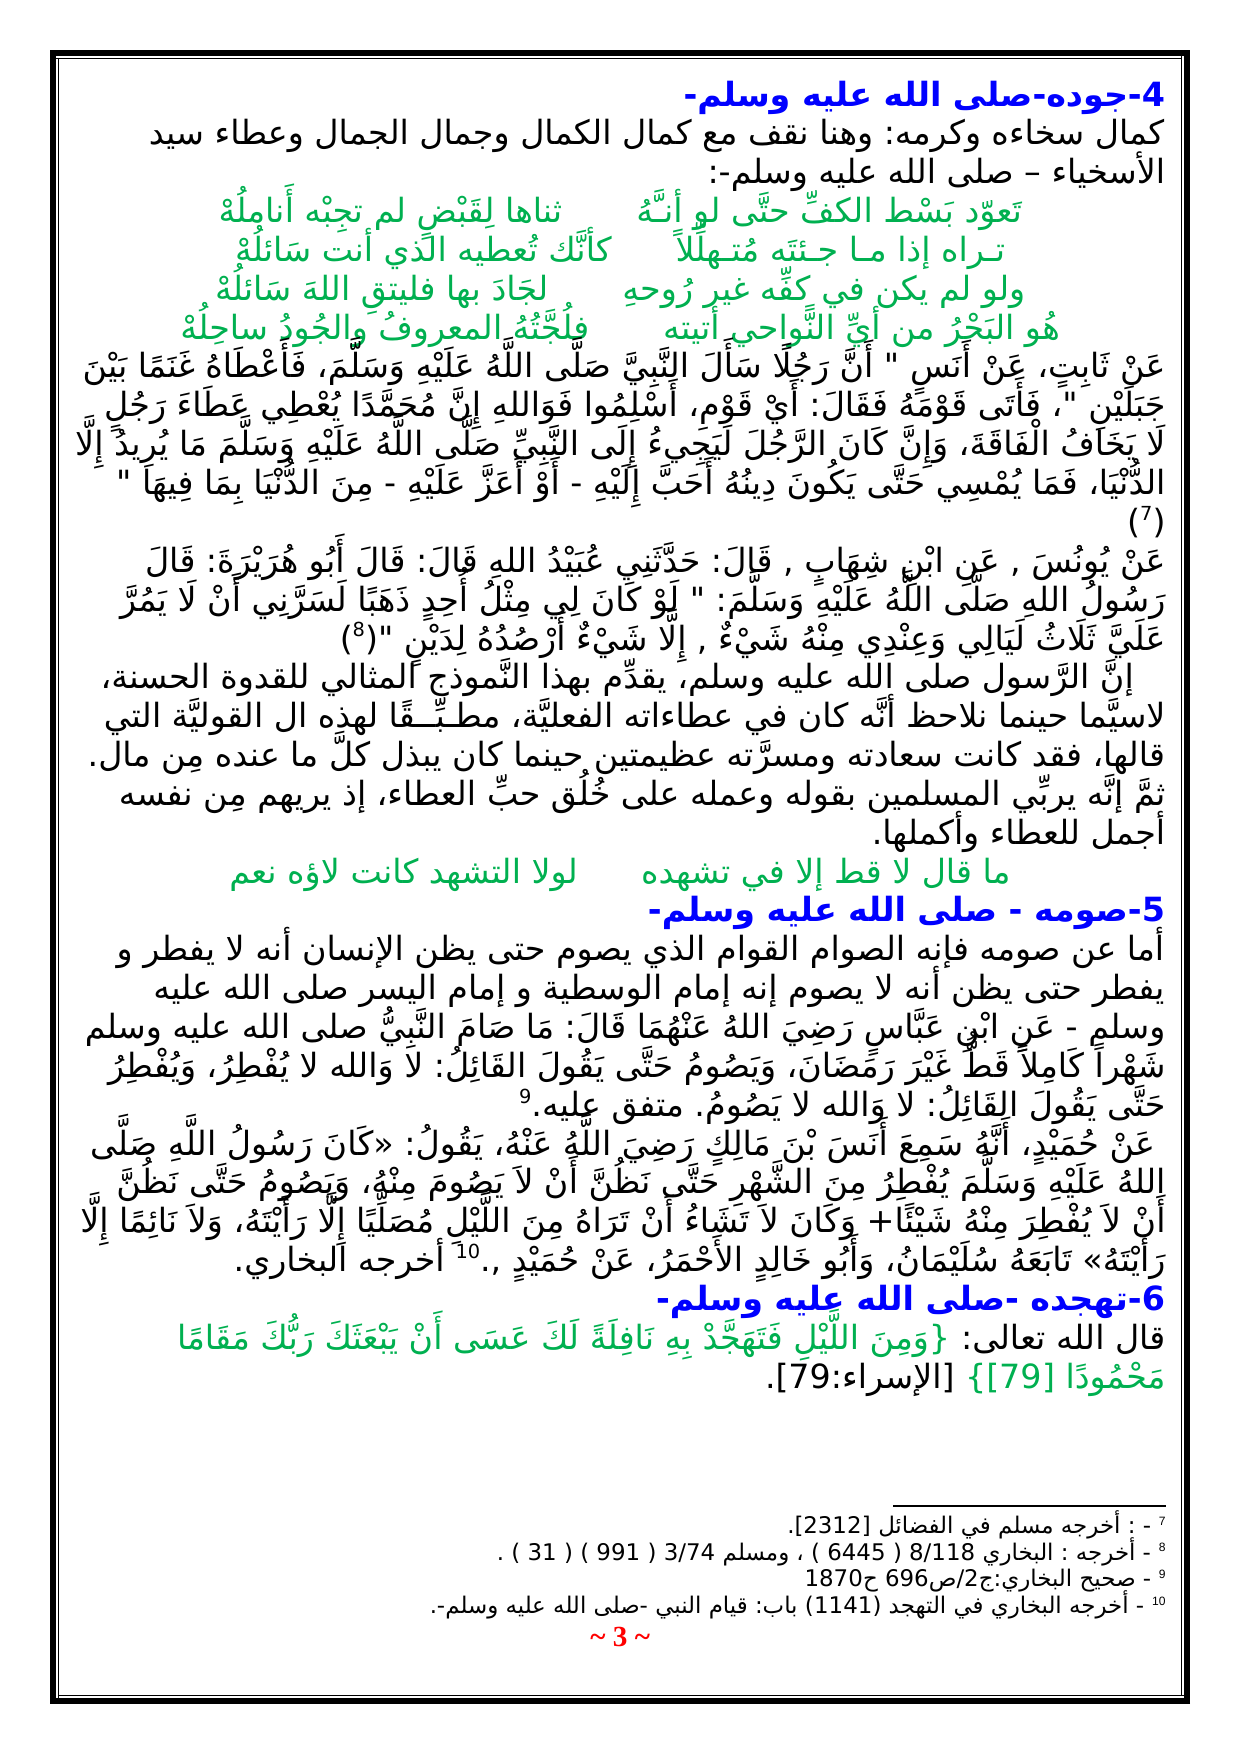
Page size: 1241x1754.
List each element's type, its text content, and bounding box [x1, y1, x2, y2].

text تَعوّد بَسْط الكفِّ حتَّى لو أنـَّهُ ثناها لِقَبْضٍ لم تجِبْه أَناملُهْ [75, 192, 1165, 230]
text قال الله تعالى: {وَمِنَ اللَّيْلِ فَتَهَجَّدْ بِهِ نَافِلَةً لَكَ عَسَى أَنْ يَبْعَثَكَ رَبُّكَ مَقَامًا مَحْمُودًا [79]} [الإسراء:79]. [75, 1318, 1165, 1396]
text إنَّ الرَّسول صلى الله عليه وسلم، يقدِّم بهذا النَّموذج المثالي للقدوة الحسنة، لاسيَّما حينما نلاحظ أنَّه كان في عطاءاته الفعليَّة، مطـبِّــقًا لهذه ال القوليَّة التي قالها، فقد كانت سعادته ومسرَّته عظيمتين حينما كان يبذل كلَّ ما عنده مِن مال. ثمَّ إنَّه يربِّي المسلمين بقوله وعمله على خُلُق حبِّ العطاء، إذ يريهم مِن نفسه أجمل للعطاء وأكملها. [75, 658, 1165, 852]
text عَنْ يُونُسَ , عَنِ ابْنِ شِهَابٍ , قَالَ: حَدَّثَنِي عُبَيْدُ اللهِ قَالَ: قَالَ أَبُو هُرَيْرَةَ: قَالَ رَسُولُ اللهِ صَلَّى اللَّهُ عَلَيْهِ وَسَلَّمَ: " لَوْ كَانَ لِي مِثْلُ أُحِدٍ ذَهَبًا لَسَرَّنِي أَنْ لَا يَمُرَّ عَلَيَّ ثَلَاثُ لَيَالِي وَعِنْدِي مِنْهُ شَيْءٌ , إِلَّا شَيْءٌ أَرْصُدُهُ لِدَيْنٍ "() [75, 541, 1165, 658]
text 4-جوده-صلى الله عليه وسلم- [75, 75, 1165, 114]
text عَنْ ثَابِتٍ، عَنْ أَنَسٍ " أَنَّ رَجُلًا سَأَلَ النَّبِيَّ صَلَّى اللَّهُ عَلَيْهِ وَسَلَّمَ، فَأَعْطَاهُ غَنَمًا بَيْنَ جَبَلَيْنِ "، فَأَتَى قَوْمَهُ فَقَالَ: أَيْ قَوْمِ، أَسْلِمُوا فَوَاللهِ إِنَّ مُحَمَّدًا يُعْطِي عَطَاءَ رَجُلٍ لَا يَخَافُ الْفَاقَةَ، وَإِنَّ كَانَ الرَّجُلَ لَيَجِيءُ إِلَى النَّبِيِّ صَلَّى اللَّهُ عَلَيْهِ وَسَلَّمَ مَا يُرِيدُ إِلَّا الدُّنْيَا، فَمَا يُمْسِي حَتَّى يَكُونَ دِينُهُ أَحَبَّ إِلَيْهِ - أَوْ أَعَزَّ عَلَيْهِ - مِنَ الدُّنْيَا بِمَا فِيهَا " () [75, 347, 1165, 541]
text تـراه إذا مـا جـئتَه مُتـهلِّلاً كأنَّك تُعطيه الذي أنت سَائلُهْ [75, 230, 1165, 269]
text هُو البَحْرُ من أيِّ النًّواحي أتيته فلُجَّتُهُ المعروفُ والجُودُ ساحِلُهْ [75, 308, 1165, 347]
text 6-تهجده -صلى الله عليه وسلم- [75, 1279, 1165, 1318]
text كمال سخاءه وكرمه: وهنا نقف مع كمال الكمال وجمال الجمال وعطاء سيد الأسخياء – صلى الله عليه وسلم-: [75, 114, 1165, 192]
text 5-صومه - صلى الله عليه وسلم- [75, 891, 1165, 930]
text ولو لم يكن في كفِّه غير رُوحهِ لجَادَ بها فليتقِ اللهَ سَائلُهْ [75, 269, 1165, 308]
text عَنْ حُمَيْدٍ، أَنَّهُ سَمِعَ أَنَسَ بْنَ مَالِكٍ رَضِيَ اللَّهُ عَنْهُ، يَقُولُ: «كَانَ رَسُولُ اللَّهِ صَلَّى اللهُ عَلَيْهِ وَسَلَّمَ يُفْطِرُ مِنَ الشَّهْرِ حَتَّى نَظُنَّ أَنْ لاَ يَصُومَ مِنْهُ، وَيَصُومُ حَتَّى نَظُنَّ أَنْ لاَ يُفْطِرَ مِنْهُ شَيْئًا+ وَكَانَ لاَ تَشَاءُ أَنْ تَرَاهُ مِنَ اللَّيْلِ مُصَلِّيًا إِلَّا رَأَيْتَهُ، وَلاَ نَائِمًا إِلَّا رَأَيْتَهُ» تَابَعَهُ سُلَيْمَانُ، وَأَبُو خَالِدٍ الأَحْمَرُ، عَنْ حُمَيْدٍ ,. أخرجه البخاري. [75, 1124, 1165, 1279]
text أما عن صومه فإنه الصوام القوام الذي يصوم حتى يظن الإنسان أنه لا يفطر و يفطر حتى يظن أنه لا يصوم إنه إمام الوسطية و إمام اليسر صلى الله عليه وسلم - عَنِ ابْنِ عَبَّاسٍ رَضِيَ اللهُ عَنْهُمَا قَالَ: مَا صَامَ النَّبِيُّ صلى الله عليه وسلم شَهْراً كَامِلاً قَطُّ غَيْرَ رَمَضَانَ، وَيَصُومُ حَتَّى يَقُولَ القَائِلُ: لا وَالله لا يُفْطِرُ، وَيُفْطِرُ حَتَّى يَقُولَ القَائِلُ: لا وَالله لا يَصُومُ. متفق عليه. [75, 930, 1165, 1124]
text ما قال لا قط إلا في تشهده لولا التشهد كانت لاؤه نعم [75, 852, 1165, 891]
